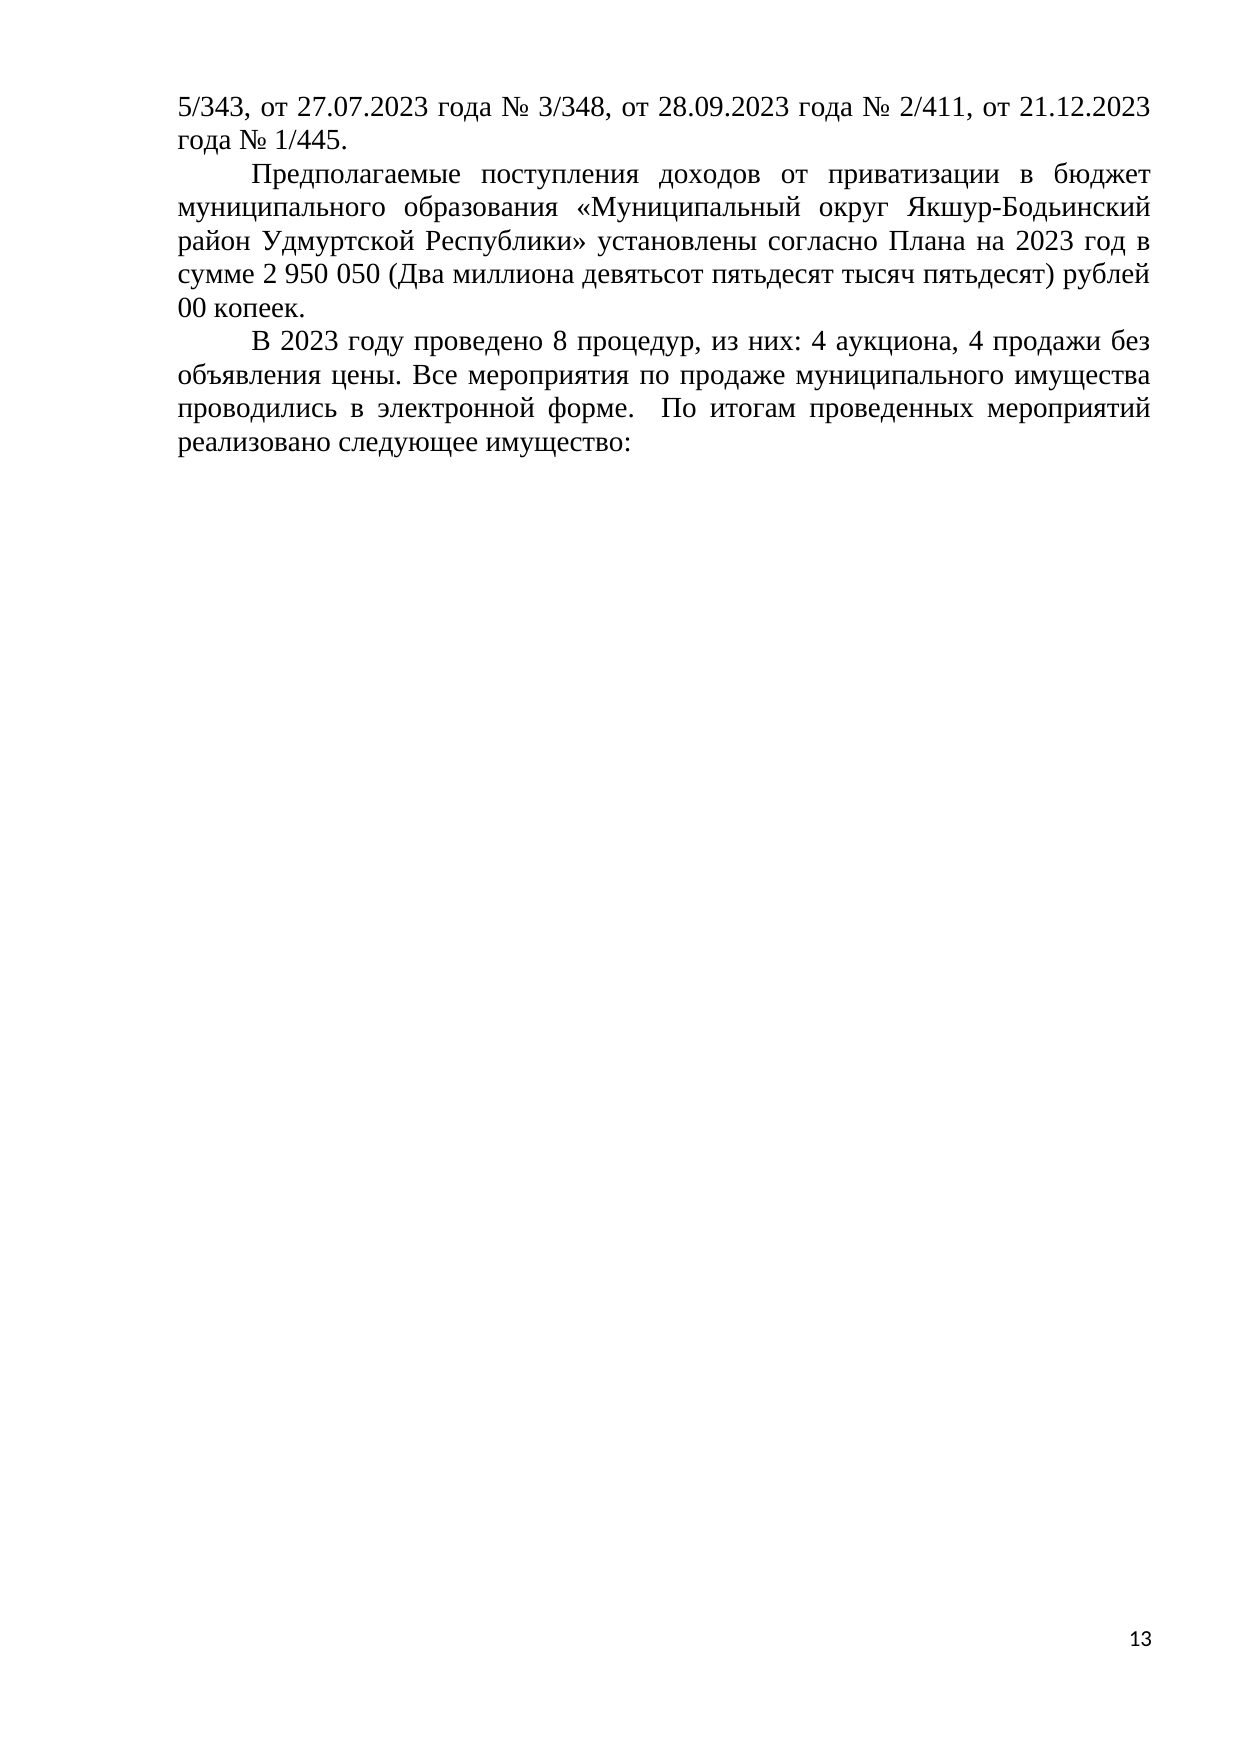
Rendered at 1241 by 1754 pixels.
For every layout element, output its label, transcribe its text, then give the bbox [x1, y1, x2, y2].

text В 2023 году проведено 8 процедур, из них: 4 аукциона, 4 продажи без объявления цены. Все мероприятия по продаже муниципального имущества проводились в электронной форме. По итогам проведенных мероприятий реализовано следующее имущество: [177, 323, 1152, 458]
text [177, 89, 1152, 156]
text Предполагаемые поступления доходов от приватизации в бюджет муниципального образования «Муниципальный округ Якшур-Бодьинский район Удмуртской Республики» установлены согласно Плана на 2023 год в сумме 2 950 050 (Два миллиона девятьсот пятьдесят тысяч пятьдесят) рублей 00 копеек. [177, 156, 1152, 323]
